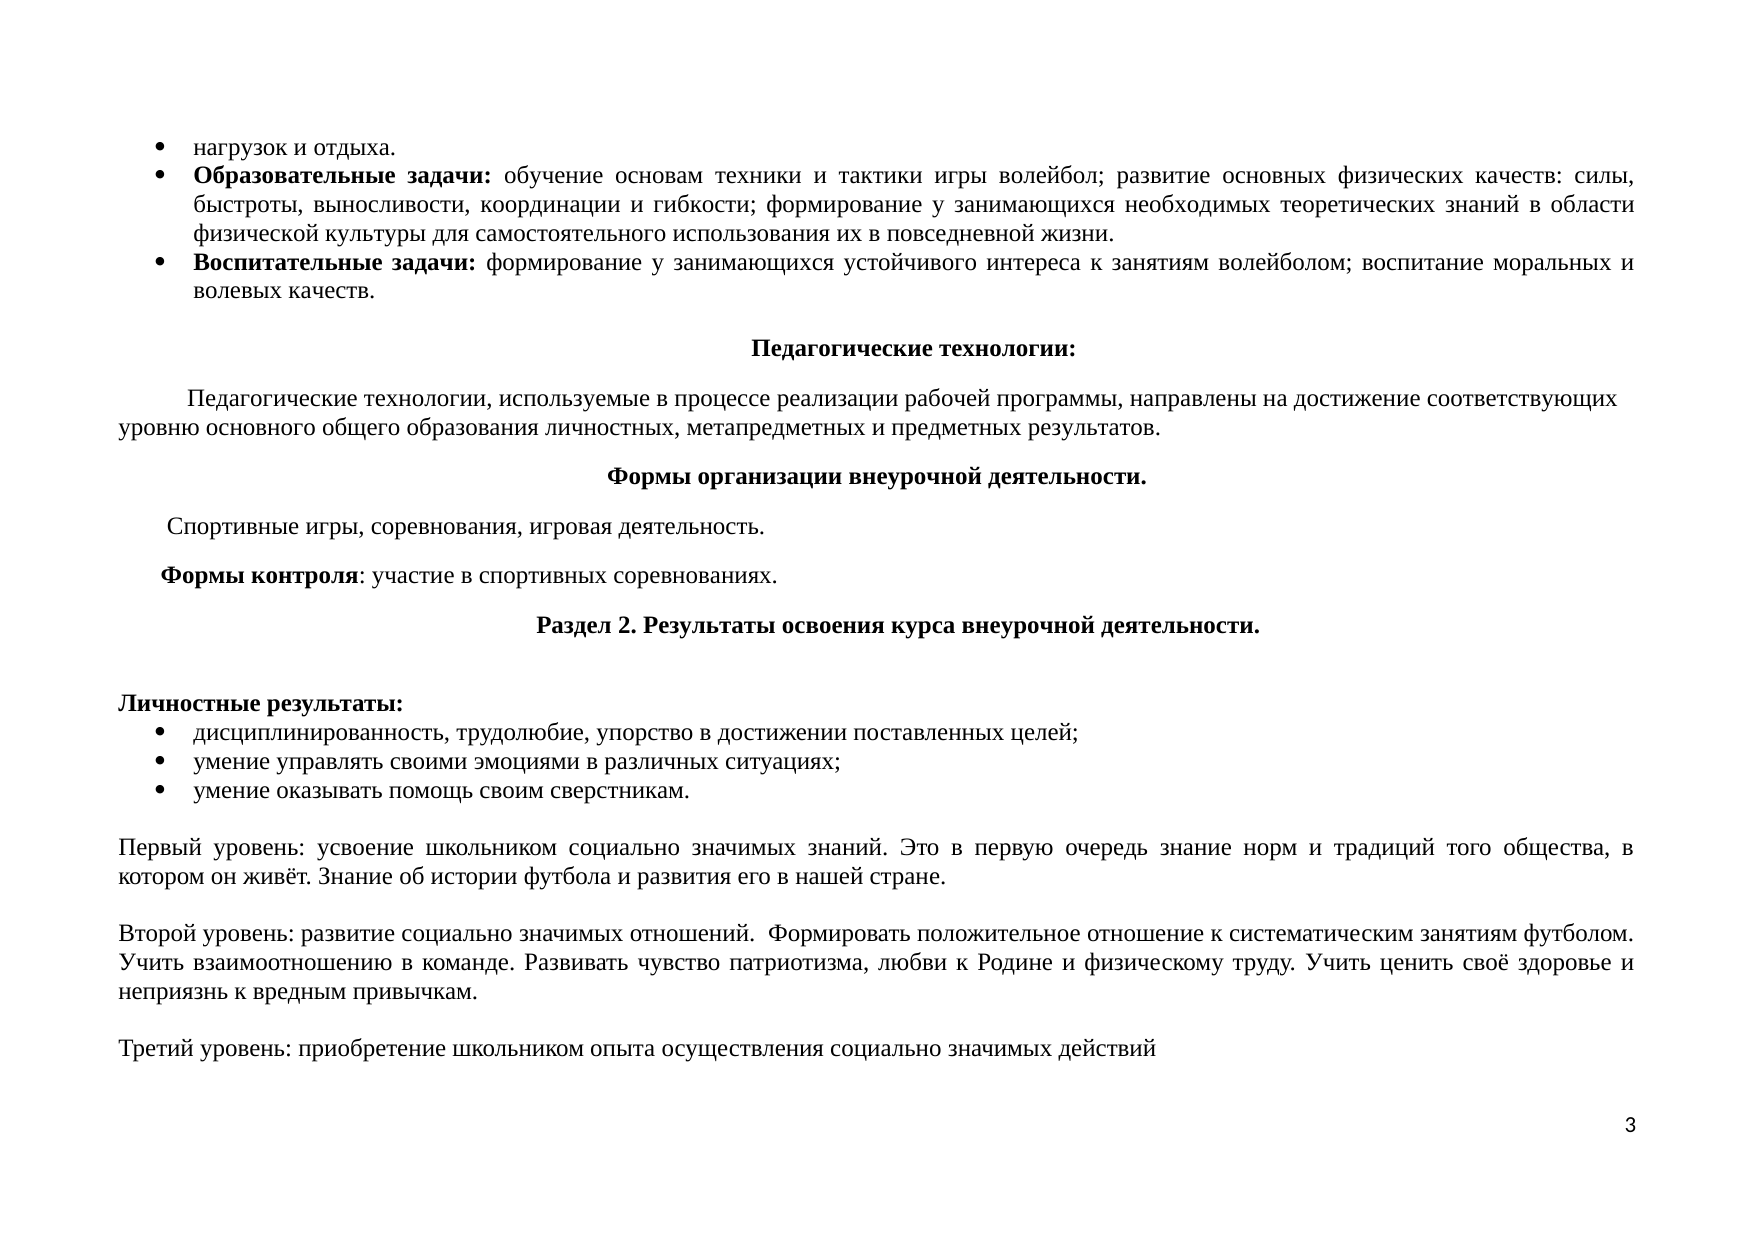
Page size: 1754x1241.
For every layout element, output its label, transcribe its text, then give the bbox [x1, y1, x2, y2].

text Третий уровень: приобретение школьником опыта осуществления социально значимых действий [118, 1033, 1636, 1062]
text Спортивные игры, соревнования, игровая деятельность. [160, 511, 1636, 540]
list Воспитательные задачи: формирование у занимающихся устойчивого интереса к занятиям волейболом; воспитание моральных и волевых качеств. [156, 247, 1636, 304]
text Формы организации внеурочной деятельности. [118, 461, 1636, 490]
list дисциплинированность, трудолюбие, упорство в достижении поставленных целей; [156, 717, 1636, 746]
list нагрузок и отдыха. [156, 132, 1636, 161]
text Второй уровень: развитие социально значимых отношений. Формировать положительное отношение к систематическим занятиям футболом. Учить взаимоотношению в команде. Развивать чувство патриотизма, любви к Родине и физическому труду. Учить ценить своё здоровье и неприязнь к вредным привычкам. [118, 918, 1636, 1005]
text Первый уровень: усвоение школьником социально значимых знаний. Это в первую очередь знание норм и традиций того общества, в котором он живёт. Знание об истории футбола и развития его в нашей стране. [118, 832, 1636, 890]
list Образовательные задачи: обучение основам техники и тактики игры волейбол; развитие основных физических качеств: силы, быстроты, выносливости, координации и гибкости; формирование у занимающихся необходимых теоретических знаний в области физической культуры для самостоятельного использования их в повседневной жизни. [156, 161, 1636, 247]
list умение управлять своими эмоциями в различных ситуациях; [156, 746, 1636, 775]
text Раздел 2. Результаты освоения курса внеурочной деятельности. [160, 610, 1636, 639]
text Формы контроля: участие в спортивных соревнованиях. [160, 561, 1636, 589]
text Педагогические технологии: [118, 333, 1636, 362]
text Личностные результаты: [118, 688, 1636, 717]
list умение оказывать помощь своим сверстникам. [156, 775, 1636, 803]
text Педагогические технологии, используемые в процессе реализации рабочей программы, направлены на достижение соответствующих уровню основного общего образования личностных, метапредметных и предметных результатов. [118, 383, 1636, 441]
